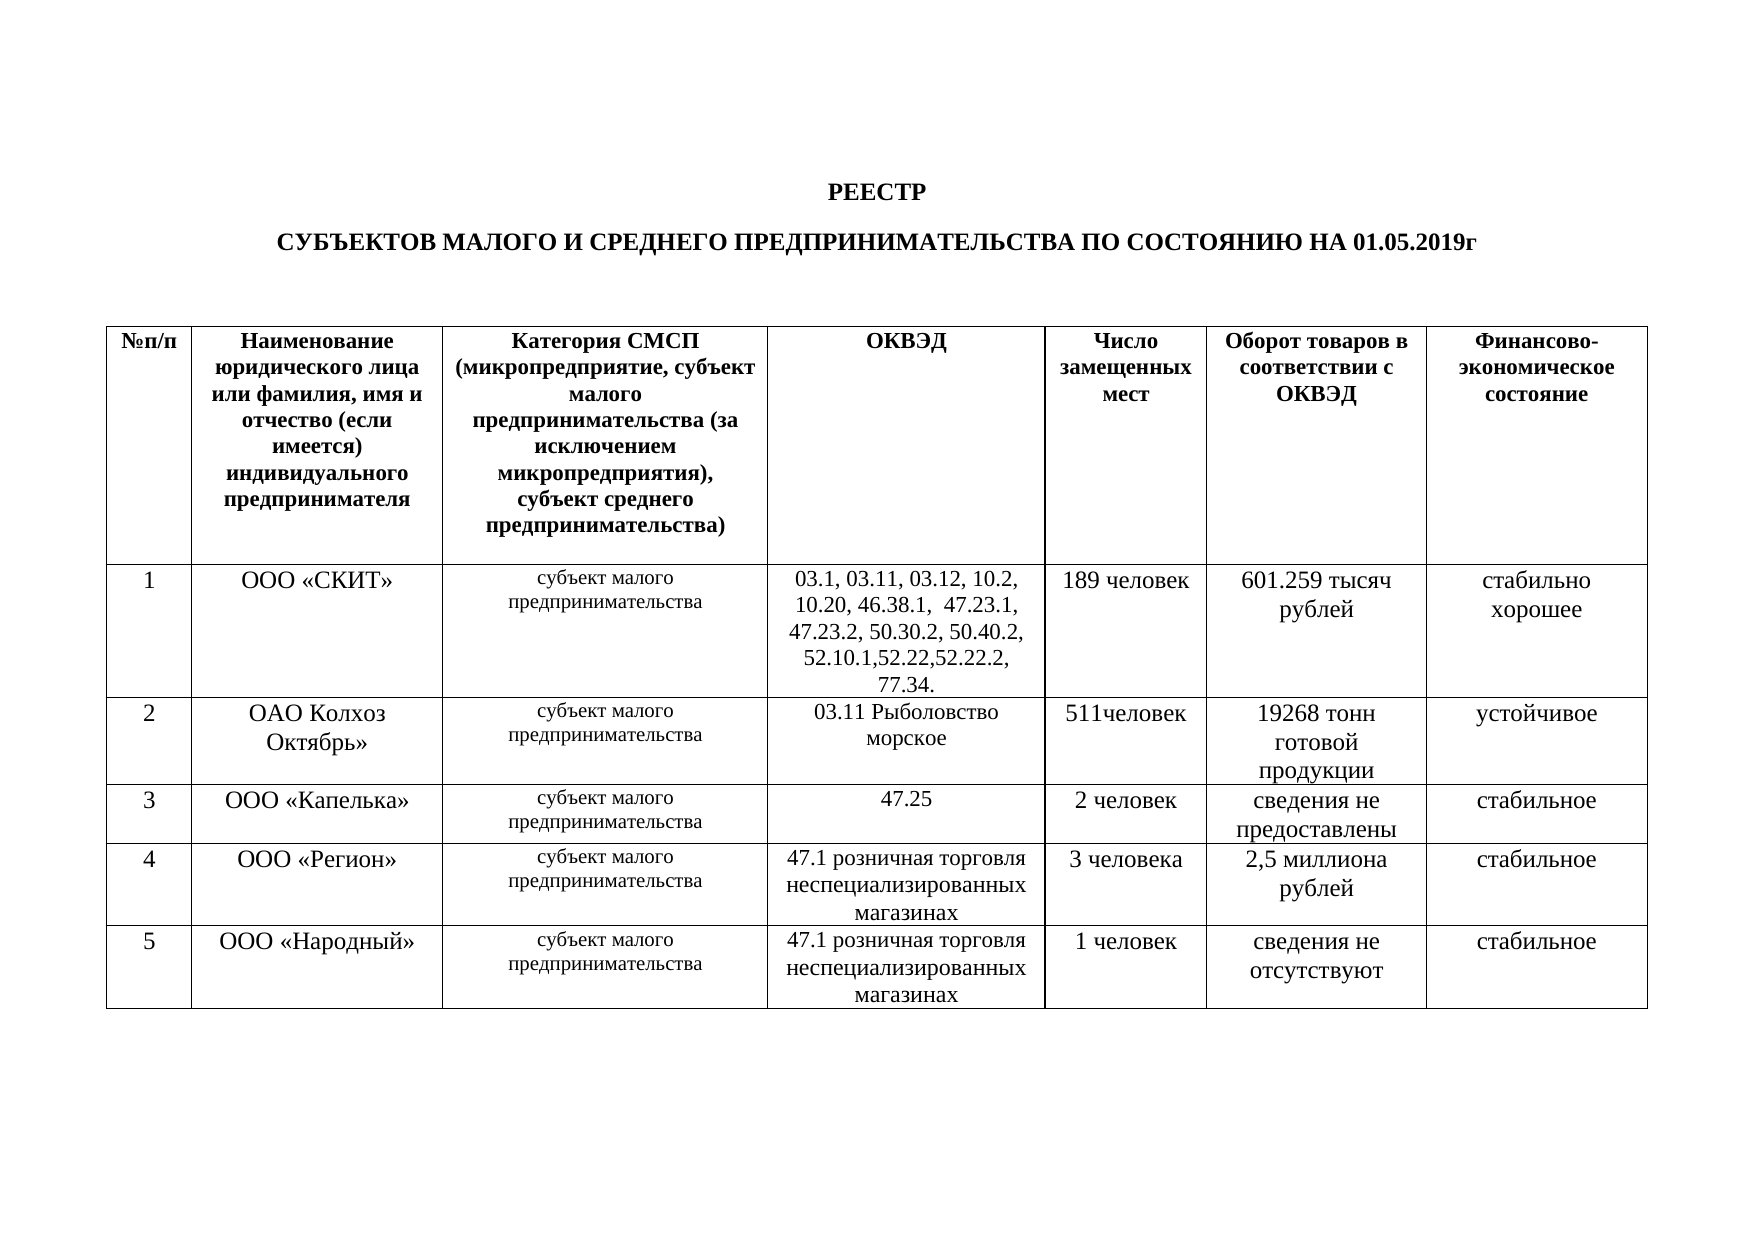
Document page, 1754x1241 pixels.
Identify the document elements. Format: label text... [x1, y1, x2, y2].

table_cell ООО «Капелька» [192, 785, 442, 843]
table_cell ООО «Регион» [192, 844, 442, 925]
table_cell 601.259 тысяч рублей [1207, 565, 1426, 697]
table_header ОКВЭД [768, 327, 1044, 564]
table_cell сведения не отсутствуют [1207, 926, 1426, 1008]
text СУБЪЕКТОВ МАЛОГО И СРЕДНЕГО ПРЕДПРИНИМАТЕЛЬСТВА ПО СОСТОЯНИЮ НА 01.05.2019г [118, 227, 1636, 256]
table_cell 2 человек [1046, 785, 1206, 843]
table_cell 2,5 миллиона рублей [1207, 844, 1426, 925]
table_cell 19268 тонн готовой продукции [1207, 698, 1426, 784]
table_cell стабильное [1427, 926, 1647, 1008]
table_cell 511человек [1046, 698, 1206, 784]
table_cell 47.1 розничная торговля неспециализированных магазинах [768, 844, 1044, 925]
table_header №п/п [107, 327, 191, 564]
table_cell ООО «СКИТ» [192, 565, 442, 697]
text РЕЕСТР [118, 177, 1636, 206]
table_cell субъект малого предпринимательства [443, 785, 767, 843]
table_cell 3 человека [1046, 844, 1206, 925]
table_cell стабильное [1427, 785, 1647, 843]
table_cell 1 [107, 565, 191, 697]
table_cell 189 человек [1046, 565, 1206, 697]
table_header Наименование юридического лица или фамилия, имя и отчество (если имеется) индивидуального предпринимателя [192, 327, 442, 564]
table_header Финансово-экономическое состояние [1427, 327, 1647, 564]
table_cell субъект малого предпринимательства [443, 565, 767, 697]
table_cell субъект малого предпринимательства [443, 698, 767, 784]
table_cell субъект малого предпринимательства [443, 844, 767, 925]
table_cell устойчивое [1427, 698, 1647, 784]
table_cell субъект малого предпринимательства [443, 926, 767, 1008]
table_cell 47.25 [768, 785, 1044, 843]
table_cell 3 [107, 785, 191, 843]
table_cell ОАО Колхоз Октябрь» [192, 698, 442, 784]
table_cell 03.1, 03.11, 03.12, 10.2, 10.20, 46.38.1, 47.23.1, 47.23.2, 50.30.2, 50.40.2, 52.10.1,52.22,52.22.2, 77.34. [768, 565, 1044, 697]
table_cell ООО «Народный» [192, 926, 442, 1008]
table_header Число замещенных мест [1046, 327, 1206, 564]
table_cell 03.11 Рыболовство морское [768, 698, 1044, 784]
table_cell 5 [107, 926, 191, 1008]
table_header Оборот товаров в соответствии с ОКВЭД [1207, 327, 1426, 564]
table_cell 1 человек [1046, 926, 1206, 1008]
table_cell сведения не предоставлены [1207, 785, 1426, 843]
table_cell 47.1 розничная торговля неспециализированных магазинах [768, 926, 1044, 1008]
table_cell 4 [107, 844, 191, 925]
table_cell стабильно хорошее [1427, 565, 1647, 697]
table_cell 2 [107, 698, 191, 784]
table_header Категория СМСП (микропредприятие, субъект малого предпринимательства (за исключением микропредприятия), субъект среднего предпринимательства) [443, 327, 767, 564]
table_cell стабильное [1427, 844, 1647, 925]
